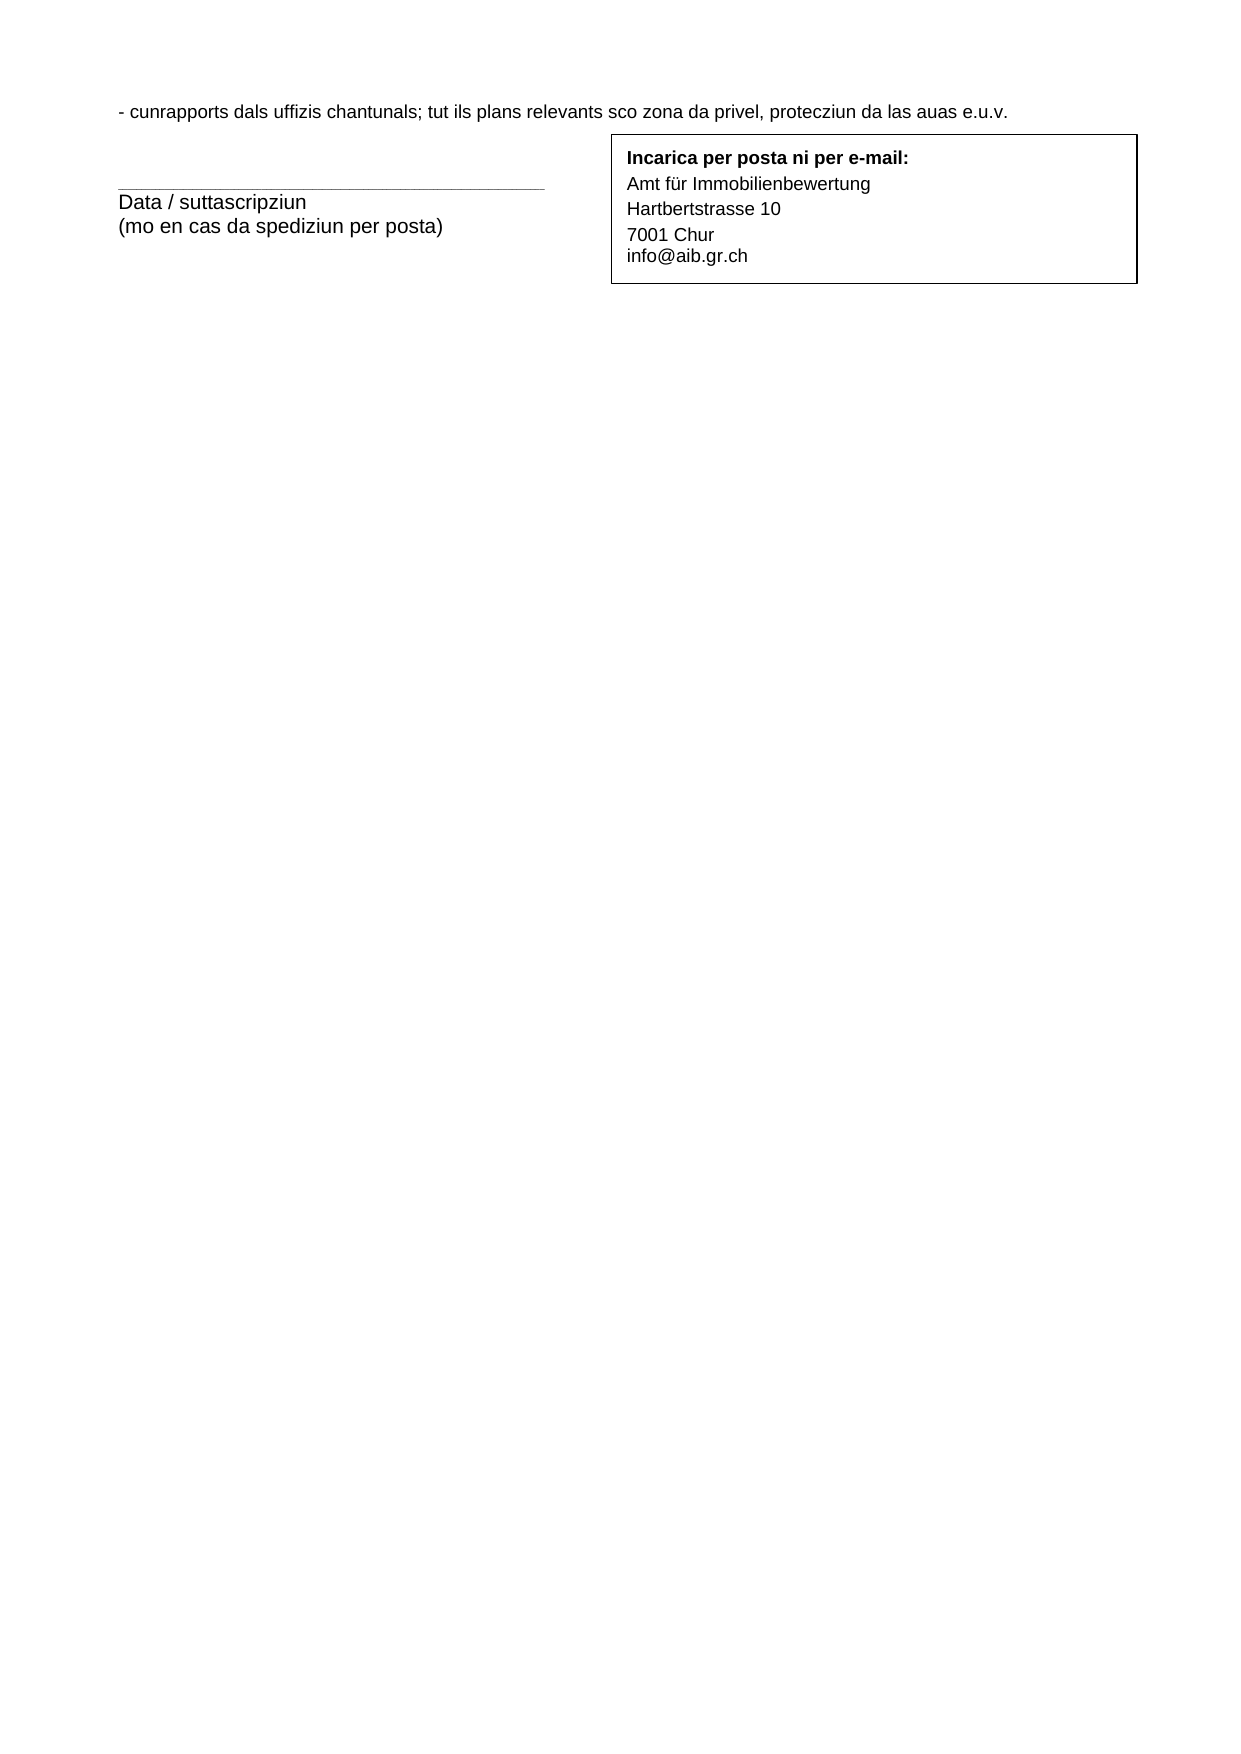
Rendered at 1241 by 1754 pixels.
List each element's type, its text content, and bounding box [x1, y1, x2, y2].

text - cunrapports dals uffizis chantunals; tut ils plans relevants sco zona da privel, protecziun da las auas e.u.v. [118, 101, 1140, 123]
text Data / suttascripziun (mo en cas da spediziun per posta) [118, 190, 611, 238]
